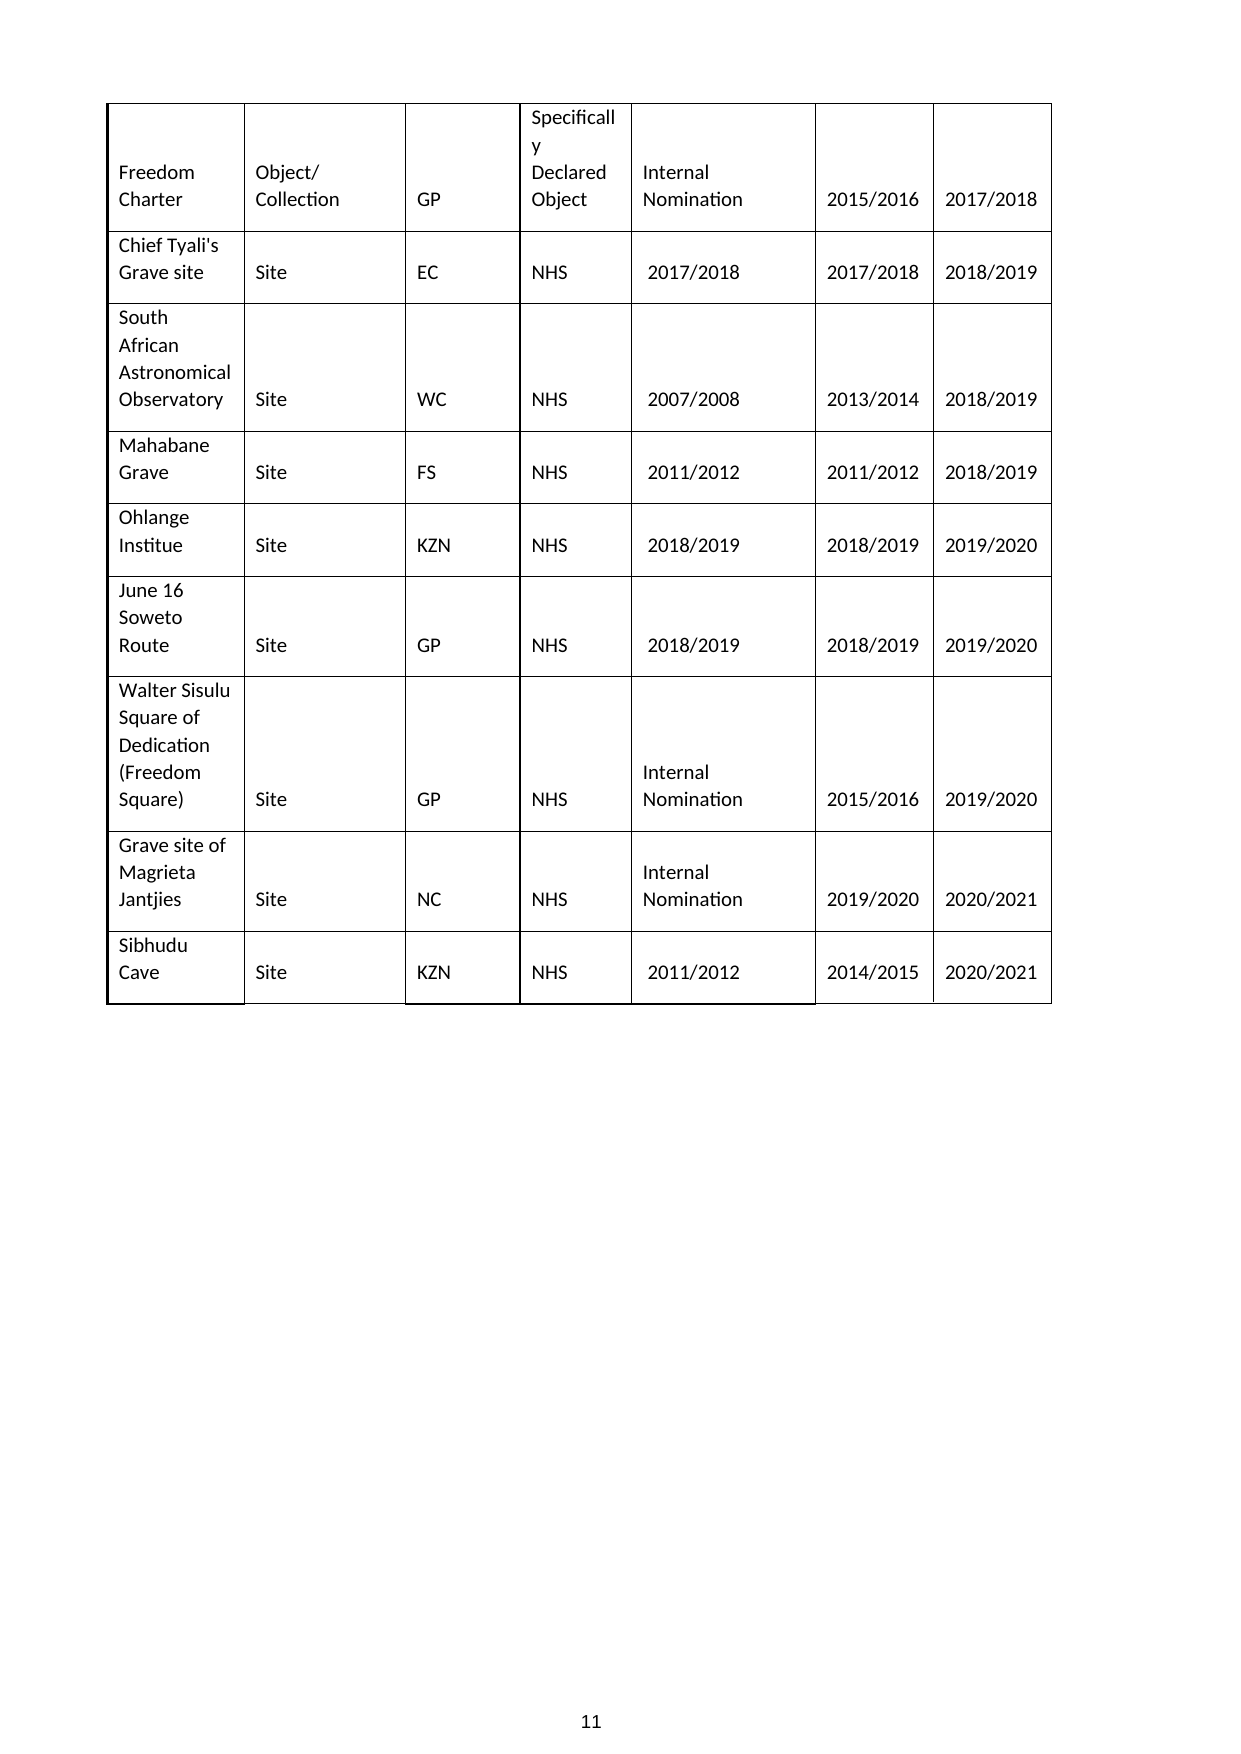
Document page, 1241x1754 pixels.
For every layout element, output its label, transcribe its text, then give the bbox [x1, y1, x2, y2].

table_cell NHS [521, 304, 631, 431]
table_cell Site [245, 432, 405, 503]
table_cell Site [245, 304, 405, 431]
table_cell 2020/2021 [934, 932, 1051, 1003]
table_cell Site [245, 232, 405, 303]
table_cell Grave site of Magrieta Jantjies [109, 832, 244, 931]
table_cell 2018/2019 [632, 504, 815, 576]
table_cell NHS [521, 232, 631, 303]
table_cell 2013/2014 [816, 304, 933, 431]
table_cell Site [245, 677, 405, 831]
table_cell 2018/2019 [934, 304, 1051, 431]
table_cell Site [245, 932, 405, 1003]
table_cell 2017/2018 [816, 232, 933, 303]
table_cell Walter Sisulu Square of Dedication (Freedom Square) [109, 677, 244, 831]
table_cell 2019/2020 [816, 832, 933, 931]
table_cell NHS [521, 932, 631, 1003]
table_cell FS [406, 432, 519, 503]
table_cell NHS [521, 832, 631, 931]
table_cell 2011/2012 [632, 432, 815, 503]
table_cell 2018/2019 [934, 232, 1051, 303]
table_cell June 16 Soweto Route [109, 577, 244, 676]
table_cell GP [406, 577, 519, 676]
table_cell 2018/2019 [816, 504, 933, 576]
table_cell Specifically Declared Object [521, 104, 631, 231]
table_cell KZN [406, 932, 519, 1003]
table_cell 2019/2020 [934, 577, 1051, 676]
table_cell 2011/2012 [632, 932, 815, 1003]
table_cell WC [406, 304, 519, 431]
table_cell Site [245, 577, 405, 676]
table_cell Sibhudu Cave [109, 932, 244, 1003]
table_cell NHS [521, 504, 631, 576]
table_cell 2014/2015 [816, 932, 933, 1003]
table_cell 2011/2012 [816, 432, 933, 503]
table_cell 2018/2019 [632, 577, 815, 676]
table_cell 2019/2020 [934, 504, 1051, 576]
table_cell Object/Collection [245, 104, 405, 231]
table_cell Internal Nomination [632, 104, 815, 231]
table_cell NHS [521, 577, 631, 676]
table_cell Site [245, 504, 405, 576]
table_cell Internal Nomination [632, 677, 815, 831]
table_cell 2017/2018 [934, 104, 1051, 231]
table_cell Mahabane Grave [109, 432, 244, 503]
table_cell Internal Nomination [632, 832, 815, 931]
table_cell 2015/2016 [816, 104, 933, 231]
table_cell Ohlange Institue [109, 504, 244, 576]
table_cell South African Astronomical Observatory [109, 304, 244, 431]
table_cell GP [406, 104, 519, 231]
table_cell NC [406, 832, 519, 931]
table_cell EC [406, 232, 519, 303]
table_cell KZN [406, 504, 519, 576]
table_cell NHS [521, 432, 631, 503]
table_cell Chief Tyali's Grave site [109, 232, 244, 303]
table_cell 2015/2016 [816, 677, 933, 831]
table_cell 2007/2008 [632, 304, 815, 431]
table_cell 2017/2018 [632, 232, 815, 303]
table_cell GP [406, 677, 519, 831]
table_cell 2019/2020 [934, 677, 1051, 831]
table_cell 2020/2021 [934, 832, 1051, 931]
table_cell 2018/2019 [934, 432, 1051, 503]
table_cell Freedom Charter [109, 104, 244, 231]
table_cell Site [245, 832, 405, 931]
table_cell 2018/2019 [816, 577, 933, 676]
table_cell NHS [521, 677, 631, 831]
